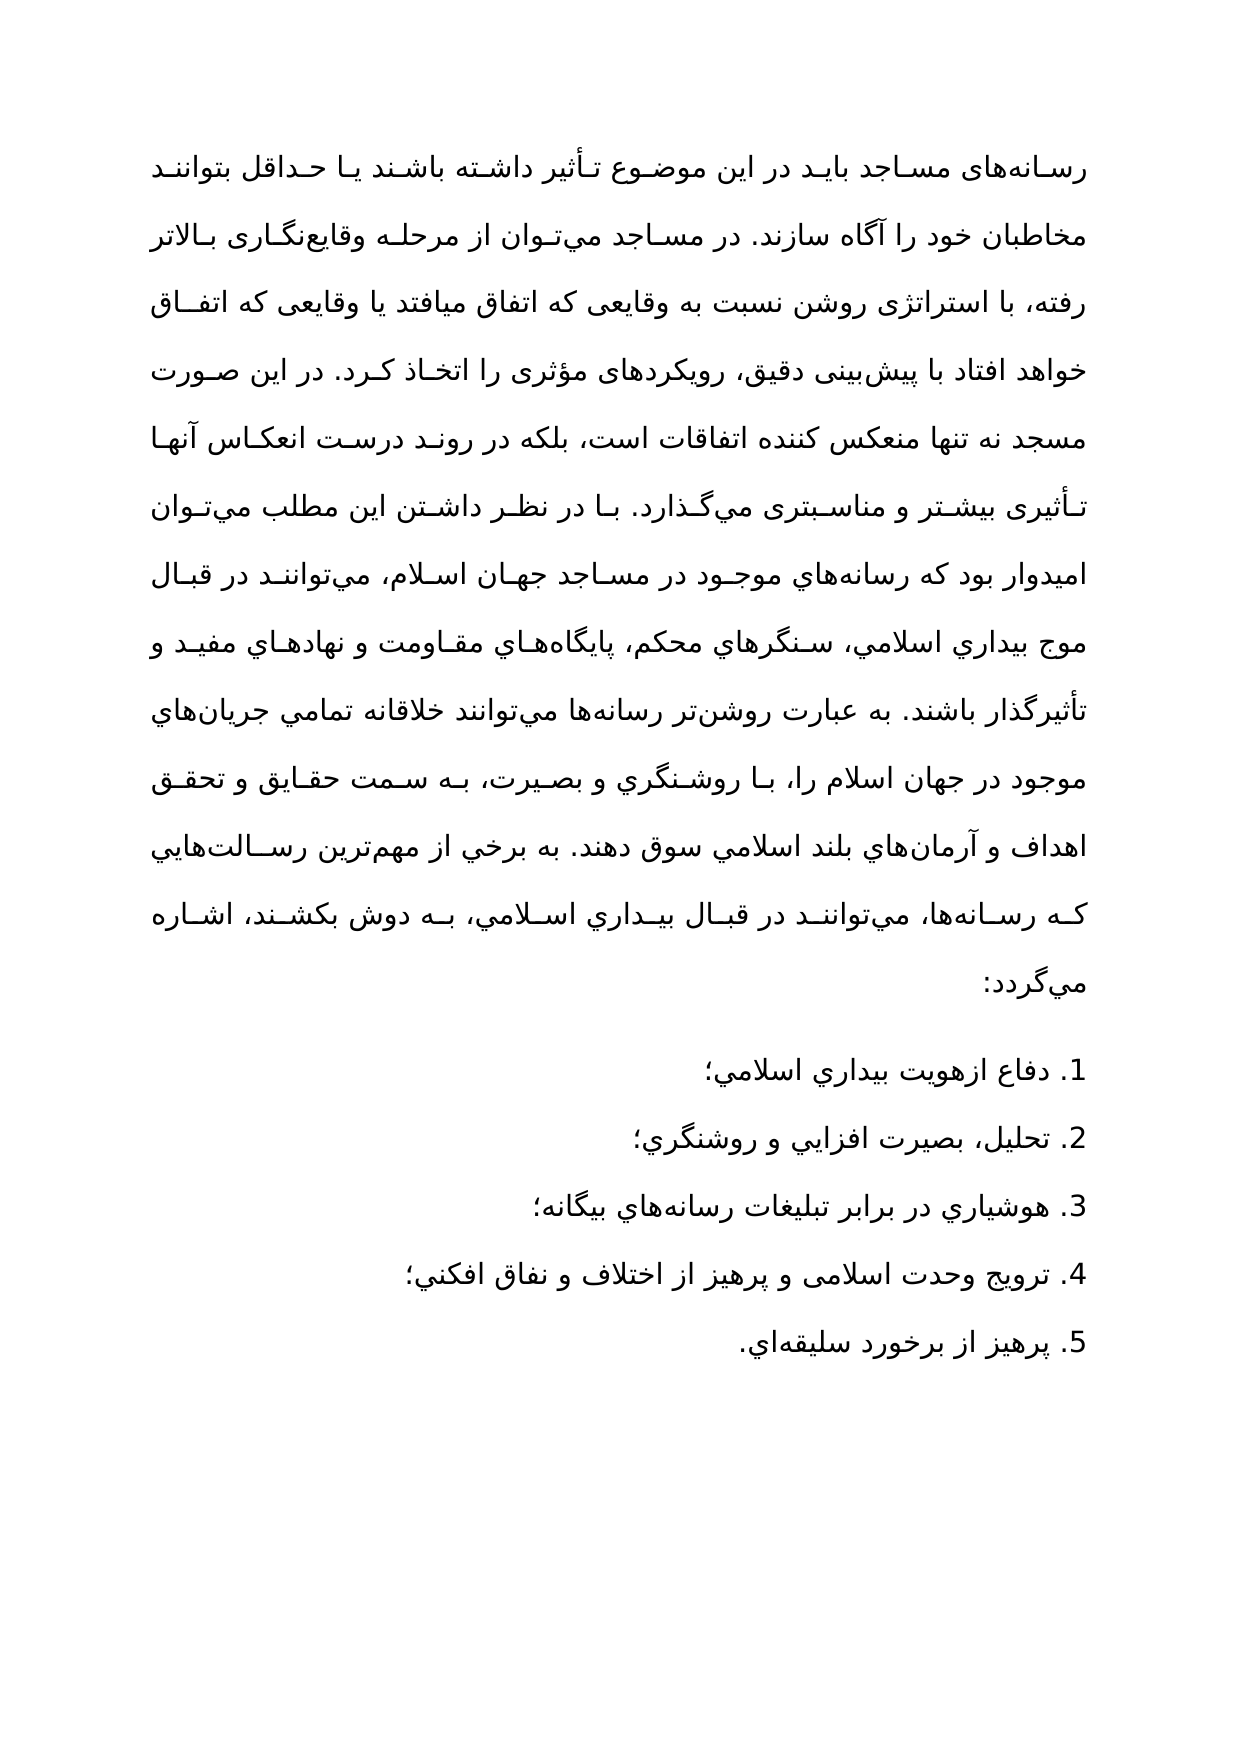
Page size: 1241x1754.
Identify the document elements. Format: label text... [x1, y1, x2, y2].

list 4. ترویج وحدت اسلامی و پرهيز از اختلاف و نفاق افكني؛ [150, 1257, 1087, 1291]
list 2. تحلیل، بصيرت افزايي و روشنگري؛ [150, 1122, 1087, 1156]
list 5. پرهيز از برخورد سليقه‌اي. [150, 1325, 1087, 1359]
list 1. دفاع ازهويت بيداري اسلامي؛ [150, 1054, 1087, 1088]
text رسانه‌های مساجد باید در این موضوع تأثیر داشته باشند يا حداقل بتوانند مخاطبان خود را آگاه سازند. در مساجد مي‌توان از مرحله وقایع‌نگاری بالاتر رفته، با استراتژی روشن نسبت به وقایعی که اتفاق می‏افتد یا وقایعی که اتفاق خواهد افتاد با پیش‌بینی دقیق، رویکردهای مؤثری را اتخاذ كرد. در اين صورت مسجد نه تنها منعکس کننده اتفاقات است، بلکه در روند درست انعکاس آنها تأثیری بیشتر و مناسب‏تری مي‌گذارد. با در نظر داشتن اين مطلب مي‌توان اميدوار بود كه رسانه‌هاي موجود در مساجد جهان اسلام، مي‌توانند در قبال موج بيداري اسلامي، سنگرهاي محكم، پايگاه‌هاي مقاومت و نهادهاي مفيد و تأثيرگذار باشند. به عبارت روشن‌تر رسانه‌ها مي‌توانند خلاقانه تمامي جريان‌هاي موجود در جهان اسلام را، با روشنگري و بصيرت، به سمت حقايق و تحقق اهداف و آرمان‌هاي بلند اسلامي سوق دهند. به برخي از مهم‌ترين رسالت‌هايي كه رسانه‌ها،‌ مي‌توانند در قبال بيداري اسلامي، به دوش بكشند، اشاره مي‌گردد: [150, 150, 1087, 999]
list 3. هوشياري در برابر تبليغات رسانه‌هاي بيگانه؛ [150, 1189, 1087, 1223]
